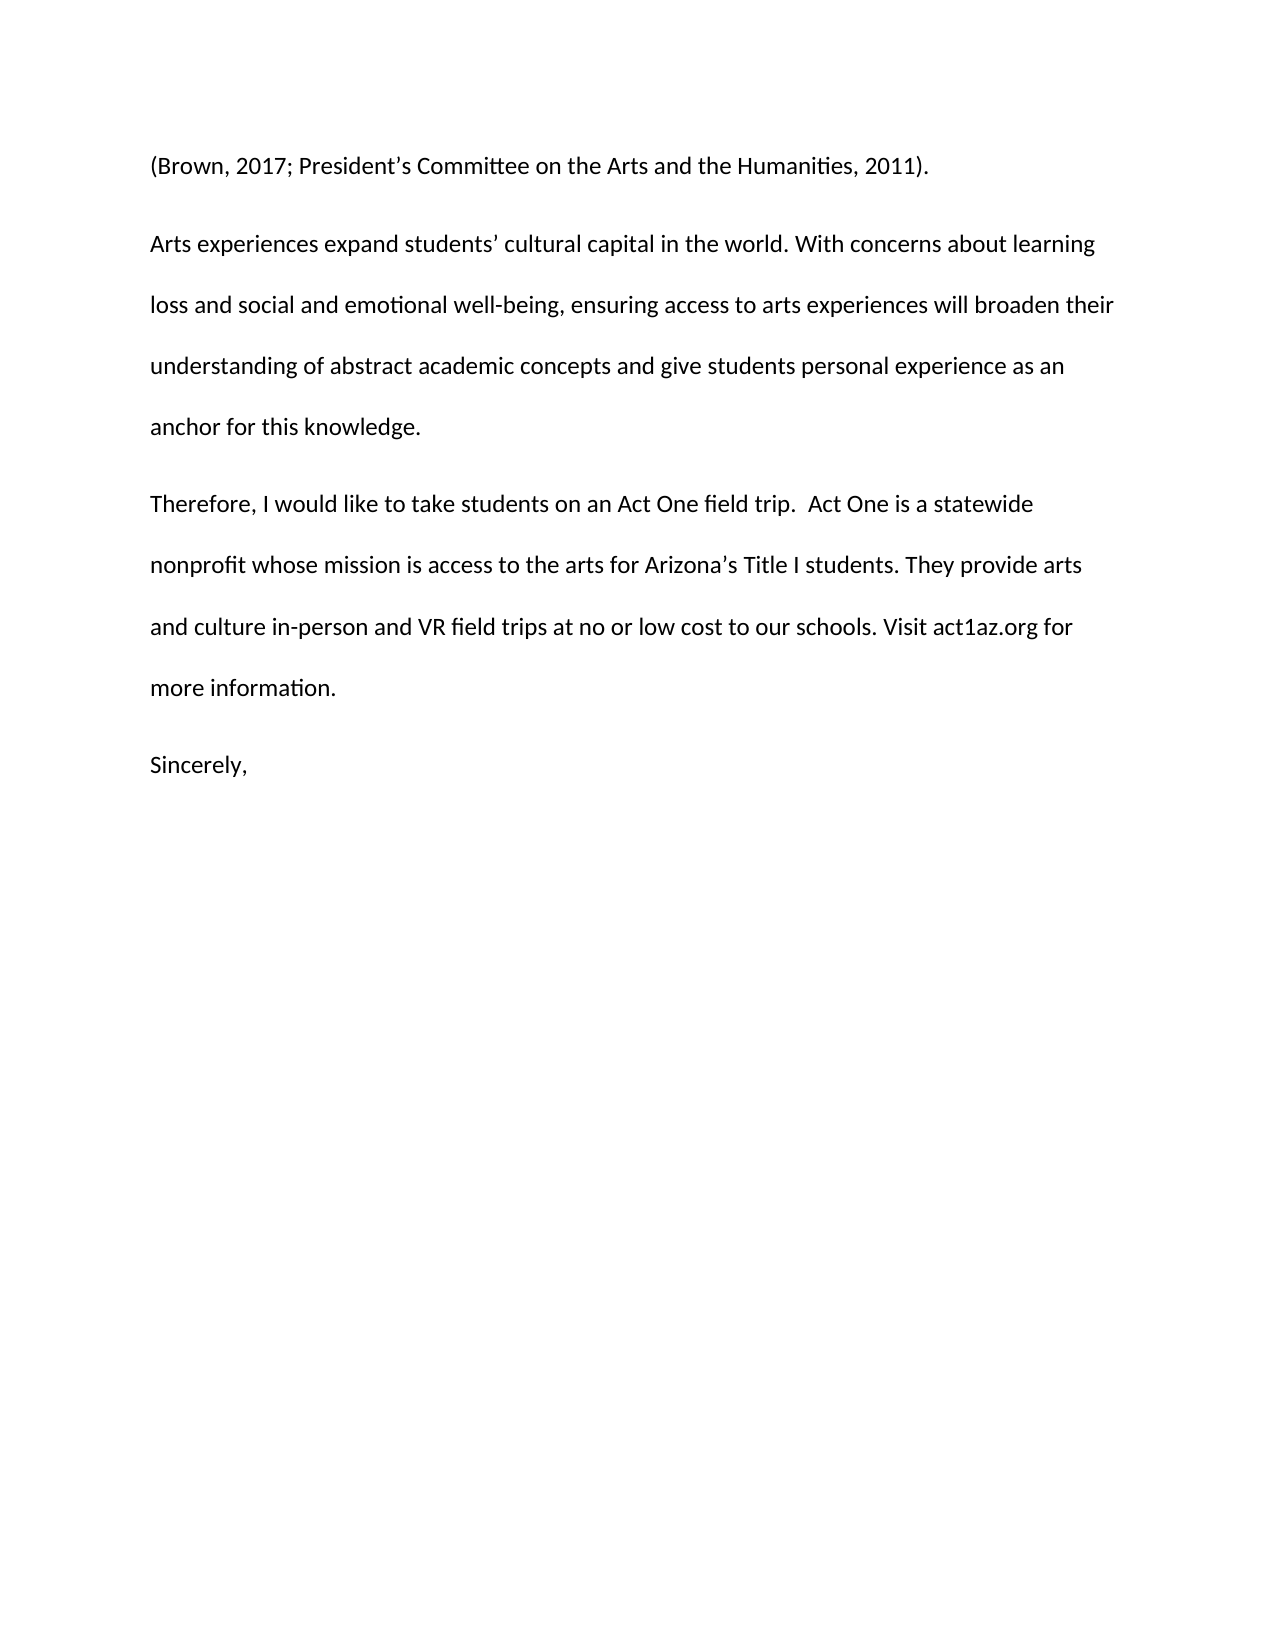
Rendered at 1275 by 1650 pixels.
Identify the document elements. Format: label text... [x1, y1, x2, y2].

text Arts experiences expand students’ cultural capital in the world. With concerns about learning loss and social and emotional well-being, ensuring access to arts experiences will broaden their understanding of abstract academic concepts and give students personal experience as an anchor for this knowledge. [150, 228, 1125, 441]
text Therefore, I would like to take students on an Act One field trip. Act One is a statewide nonprofit whose mission is access to the arts for Arizona’s Title I students. They provide arts and culture in-person and VR field trips at no or low cost to our schools. Visit act1az.org for more information. [150, 488, 1125, 702]
text Sincerely, [150, 749, 1125, 780]
text (Brown, 2017; President’s Committee on the Arts and the Humanities, 2011). [150, 150, 1125, 181]
